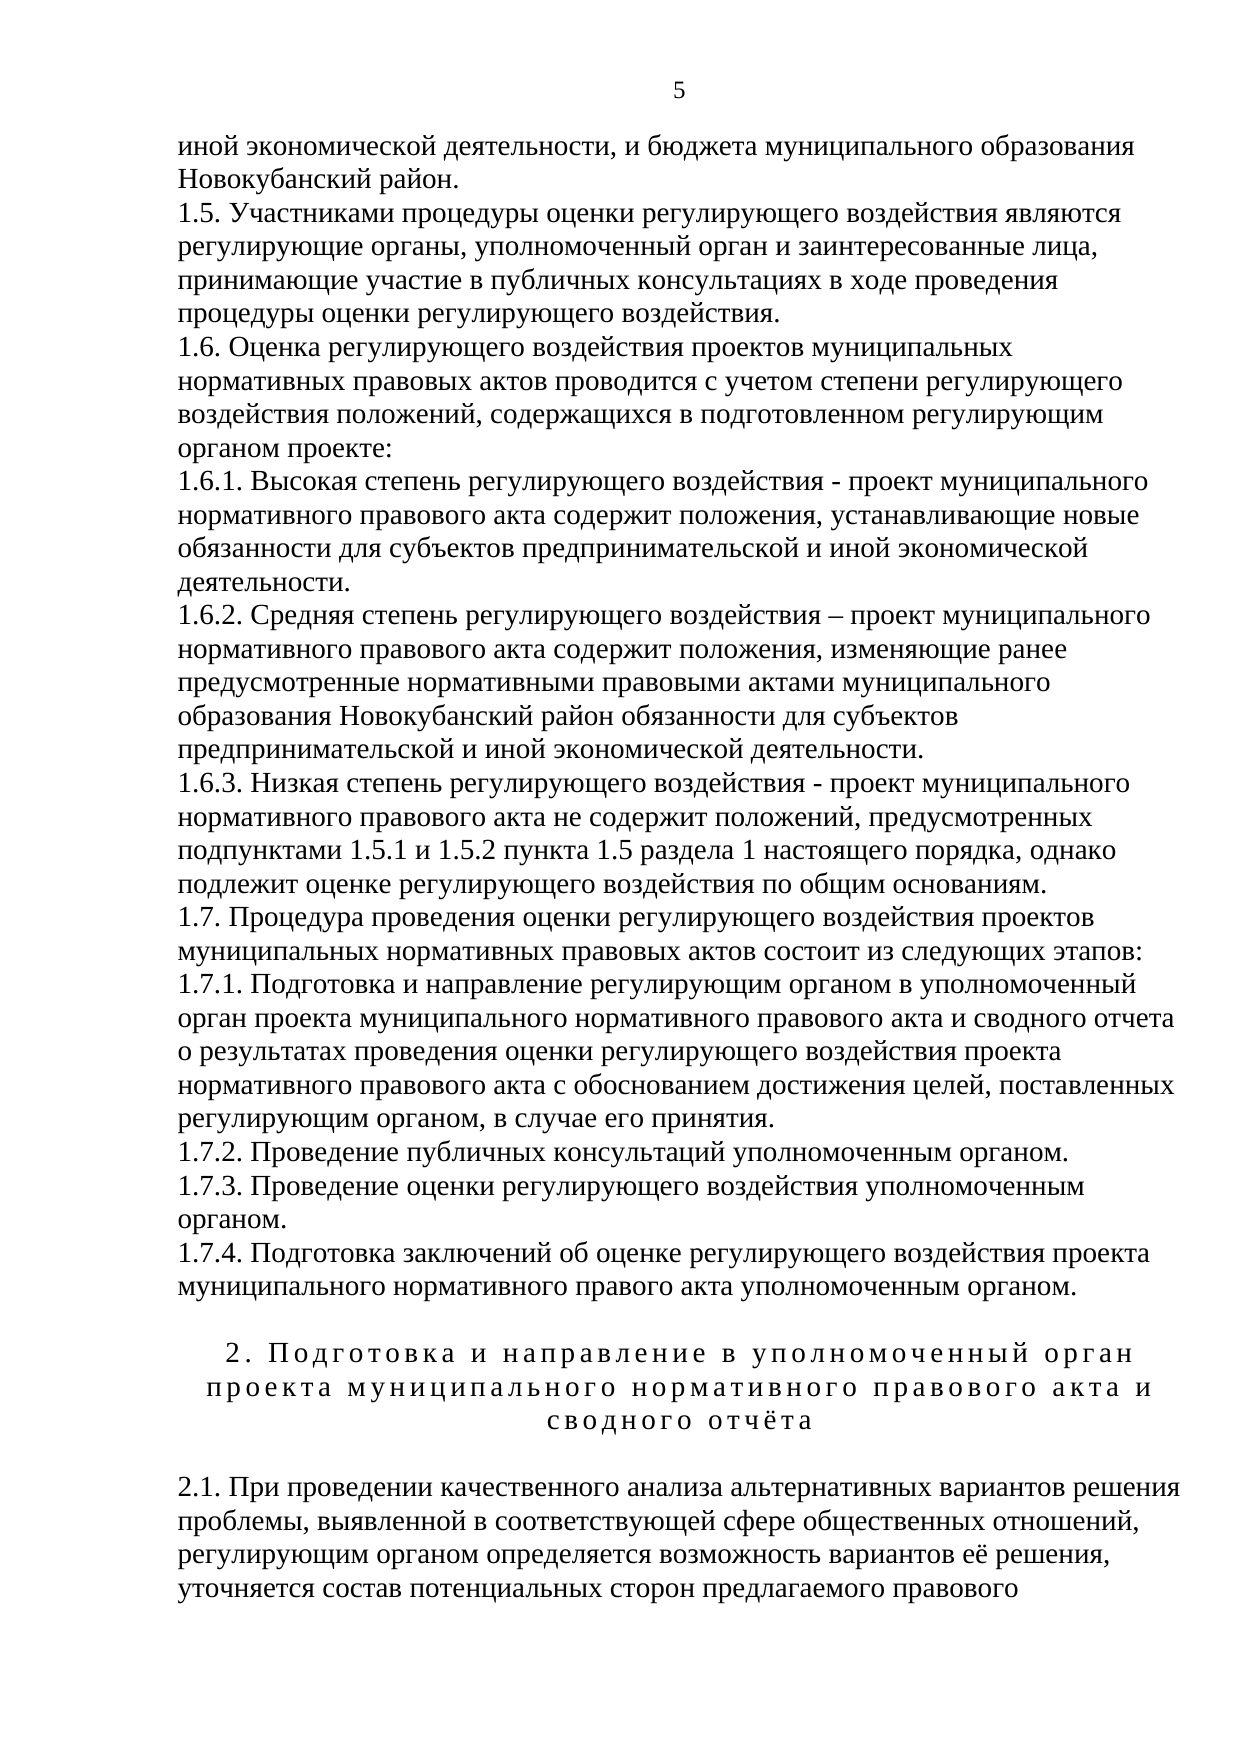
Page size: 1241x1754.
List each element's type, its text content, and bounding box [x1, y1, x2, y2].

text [177, 1469, 1181, 1604]
text 1.5. Участниками процедуры оценки регулирующего воздействия являются регулирующие органы, уполномоченный орган и заинтересованные лица, принимающие участие в публичных консультациях в ходе проведения процедуры оценки регулирующего воздействия. [177, 195, 1181, 329]
text 1.6.2. Средняя степень регулирующего воздействия – проект муниципального нормативного правового акта содержит положения, изменяющие ранее предусмотренные нормативными правовыми актами муниципального образования Новокубанский район обязанности для субъектов предпринимательской и иной экономической деятельности. [177, 597, 1181, 765]
text 1.7.2. Проведение публичных консультаций уполномоченным органом. [177, 1134, 1181, 1168]
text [177, 128, 1181, 195]
text 1.6. Оценка регулирующего воздействия проектов муниципальных нормативных правовых актов проводится с учетом степени регулирующего воздействия положений, содержащихся в подготовленном регулирующим органом проекте: [177, 329, 1181, 463]
text 1.6.1. Высокая степень регулирующего воздействия - проект муниципального нормативного правового акта содержит положения, устанавливающие новые обязанности для субъектов предпринимательской и иной экономической деятельности. [177, 463, 1181, 597]
subtitle 2. Подготовка и направление в уполномоченный орган проекта муниципального нормативного правового акта и сводного отчёта [177, 1335, 1181, 1436]
text 1.7.3. Проведение оценки регулирующего воздействия уполномоченным органом. [177, 1168, 1181, 1235]
text 1.6.3. Низкая степень регулирующего воздействия - проект муниципального нормативного правового акта не содержит положений, предусмотренных подпунктами 1.5.1 и 1.5.2 пункта 1.5 раздела 1 настоящего порядка, однако подлежит оценке регулирующего воздействия по общим основаниям. [177, 765, 1181, 899]
text 1.7. Процедура проведения оценки регулирующего воздействия проектов муниципальных нормативных правовых актов состоит из следующих этапов: [177, 899, 1181, 966]
text 1.7.4. Подготовка заключений об оценке регулирующего воздействия проекта муниципального нормативного правого акта уполномоченным органом. [177, 1235, 1181, 1302]
text 1.7.1. Подготовка и направление регулирующим органом в уполномоченный орган проекта муниципального нормативного правового акта и сводного отчета о результатах проведения оценки регулирующего воздействия проекта нормативного правового акта с обоснованием достижения целей, поставленных регулирующим органом, в случае его принятия. [177, 966, 1181, 1134]
